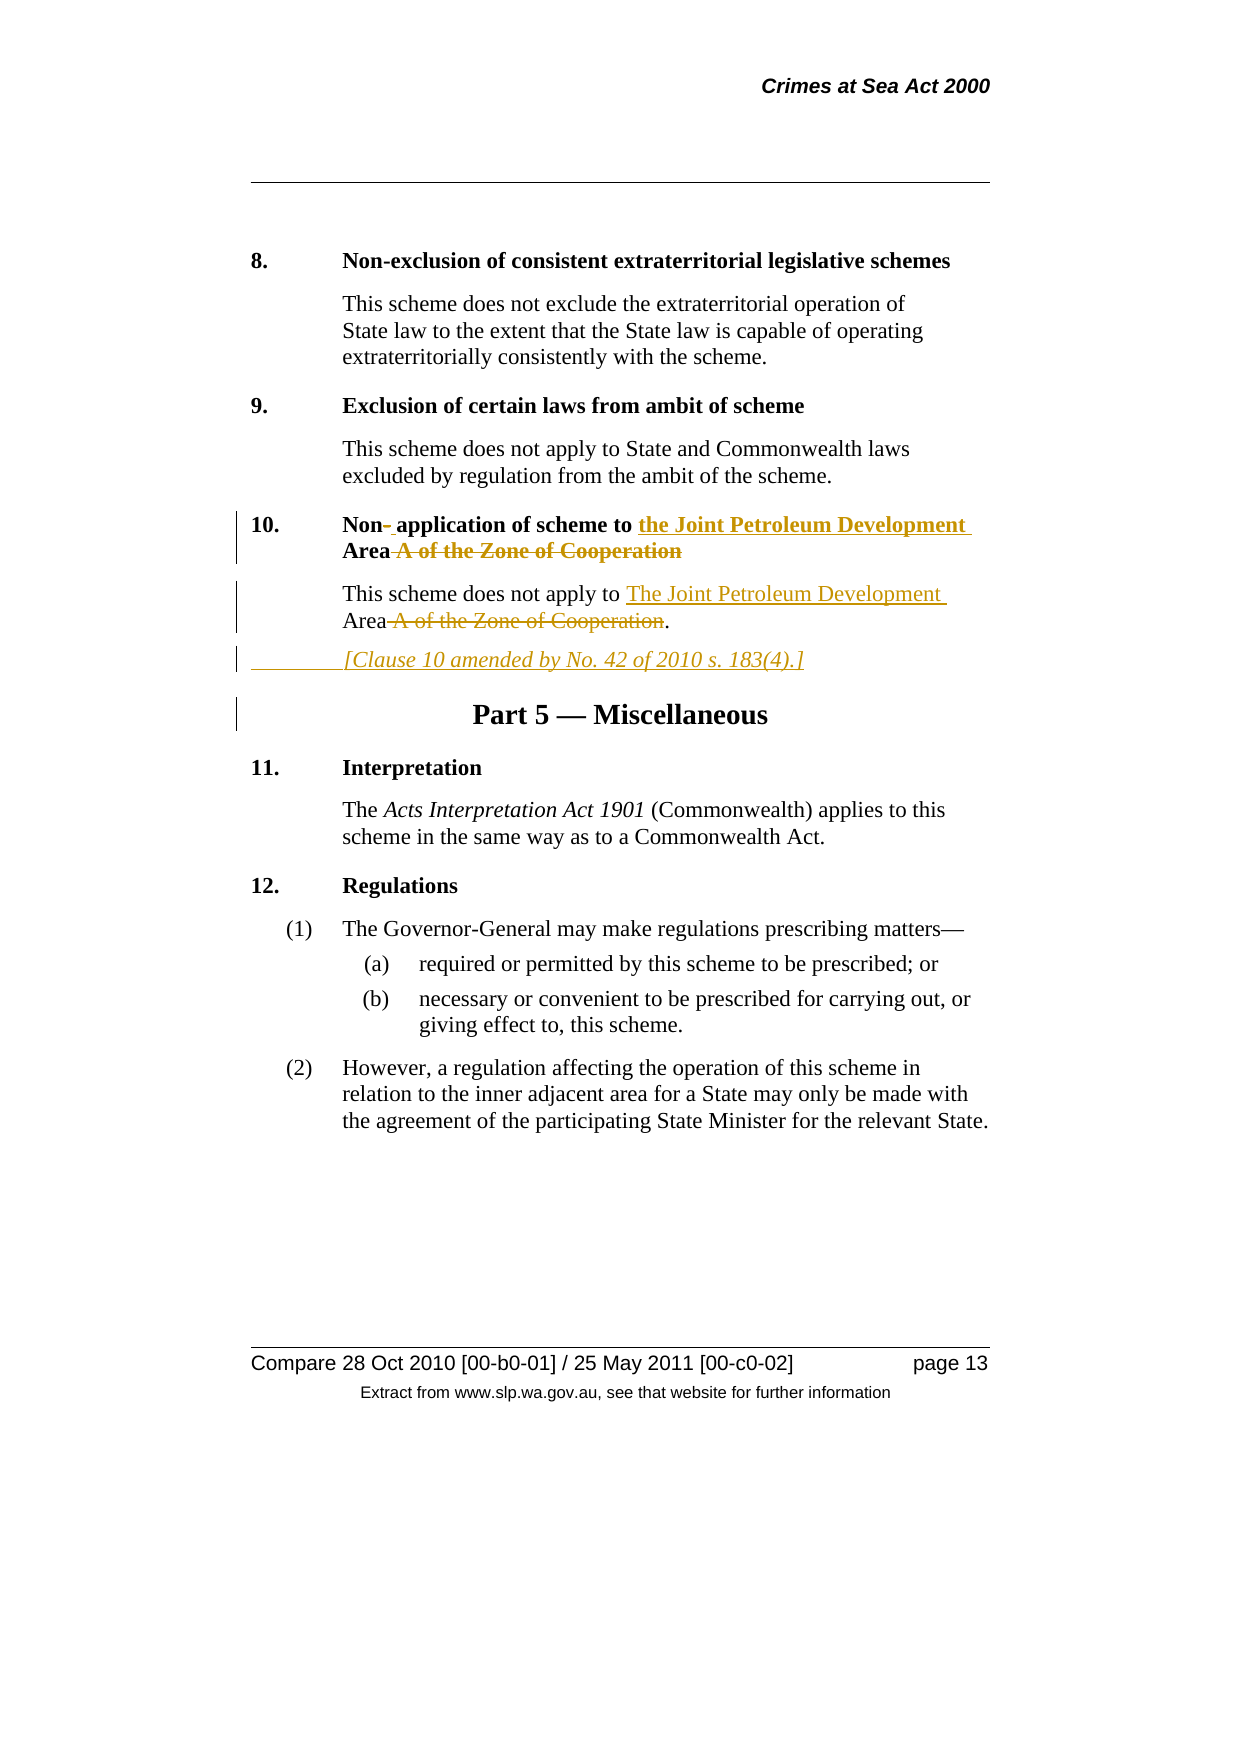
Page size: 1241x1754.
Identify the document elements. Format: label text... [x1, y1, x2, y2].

text This scheme does not exclude the extraterritorial operation of State law to the extent that the State law is capable of operating extraterritorially consistently with the scheme. [251, 291, 990, 369]
subtitle 9. Exclusion of certain laws from ambit of scheme [251, 392, 990, 419]
subtitle Part 5 — Miscellaneous [251, 697, 990, 731]
text (2) However, a regulation affecting the operation of this scheme in relation to the inner adjacent area for a State may only be made with the agreement of the participating State Minister for the relevant State. [251, 1054, 990, 1133]
subtitle 12. Regulations [251, 872, 990, 898]
text (b) necessary or convenient to be prescribed for carrying out, or giving effect to, this scheme. [251, 984, 990, 1037]
text This scheme does not apply to Area. [251, 581, 990, 633]
text The Acts Interpretation Act 1901 (Commonwealth) applies to this scheme in the same way as to a Commonwealth Act. [251, 797, 990, 849]
text (a) required or permitted by this scheme to be prescribed; or [251, 950, 990, 976]
text (1) The Governor-General may make regulations prescribing matters— [251, 915, 990, 942]
subtitle 8. Non-exclusion of consistent extraterritorial legislative schemes [251, 247, 990, 274]
text This scheme does not apply to State and Commonwealth laws excluded by regulation from the ambit of the scheme. [251, 436, 990, 488]
subtitle 10. Nonapplication of scheme to Area [251, 511, 990, 564]
subtitle 11. Interpretation [251, 753, 990, 780]
